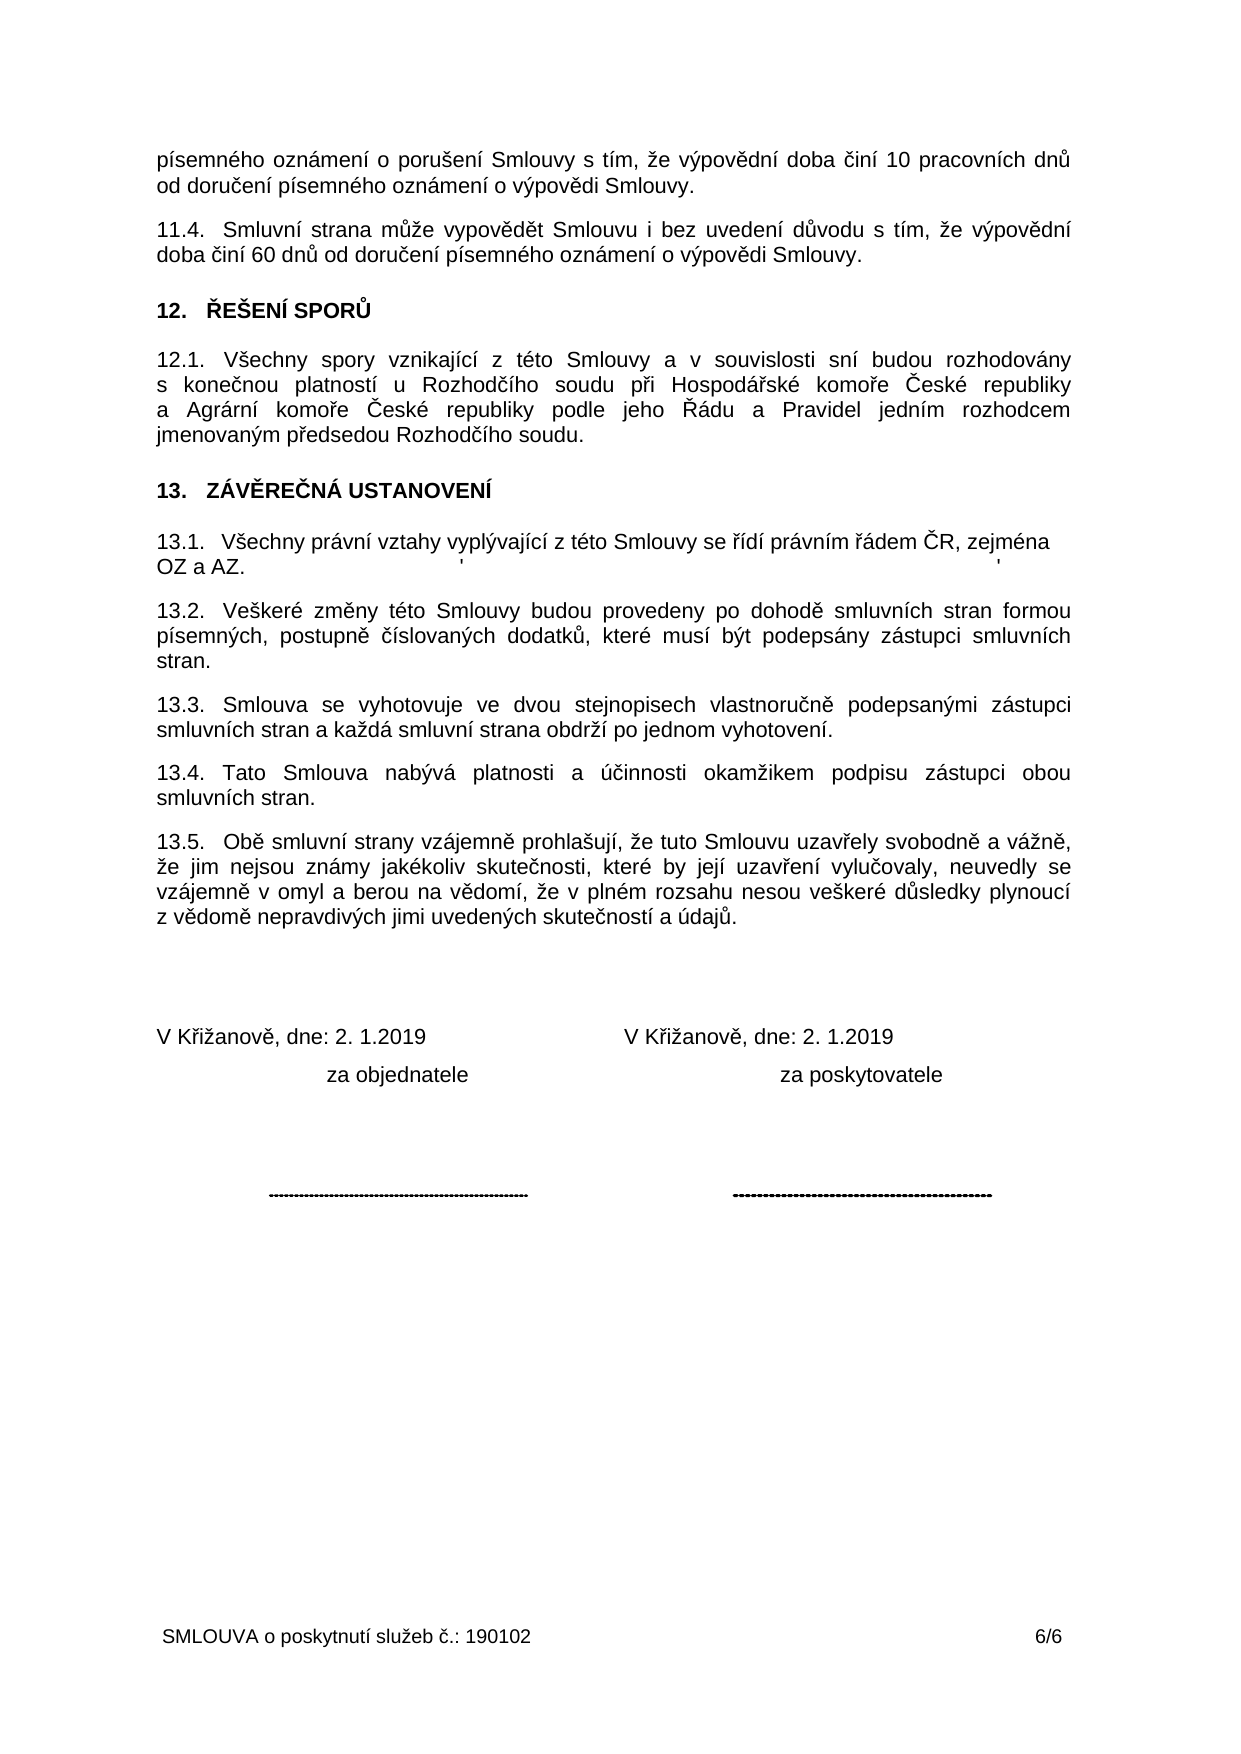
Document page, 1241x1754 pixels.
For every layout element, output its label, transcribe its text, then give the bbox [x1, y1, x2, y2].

list Smlouva se vyhotovuje ve dvou stejnopisech vlastnoručně podepsanými zástupci smluvních stran a každá smluvní strana obdrží po jednom vyhotovení. [156, 692, 1072, 742]
text SMLOUVA o poskytnutí služeb č.: 190102 [162, 1627, 532, 1647]
text za poskytovatele [780, 1065, 943, 1087]
text V Křižanově, dne: 2. 1.2019 V Křižanově, dne: 2. 1.2019 [156, 1027, 894, 1048]
text písemného oznámení o porušení Smlouvy s tím, že výpovědní doba činí 10 pracovních dnů od doručení písemného oznámení o výpovědi Smlouvy. [156, 147, 1072, 198]
text 6/6 [1035, 1628, 1062, 1648]
list Všechny spory vznikající z této Smlouvy a v souvislosti sní budou rozhodovány s konečnou platností u Rozhodčího soudu při Hospodářské komoře České republiky a Agrární komoře České republiky podle jeho Řádu a Pravidel jedním rozhodcem jmenovaným předsedou Rozhodčího soudu. [156, 347, 1072, 447]
list Veškeré změny této Smlouvy budou provedeny po dohodě smluvních stran formou písemných, postupně číslovaných dodatků, které musí být podepsány zástupci smluvních stran. [156, 598, 1072, 673]
text za objednatele [326, 1065, 469, 1087]
list ZÁVĚREČNÁ USTANOVENÍ [156, 481, 1072, 503]
list Obě smluvní strany vzájemně prohlašují, že tuto Smlouvu uzavřely svobodně a vážně, že jim nejsou známy jakékoliv skutečnosti, které by její uzavření vylučovaly, neuvedly se vzájemně v omyl a berou na vědomí, že v plném rozsahu nesou veškeré důsledky plynoucí z vědomě nepravdivých jimi uvedených skutečností a údajů. [156, 829, 1072, 929]
text OZ a AZ. ' ' [156, 554, 1072, 579]
list Tato Smlouva nabývá platnosti a účinnosti okamžikem podpisu zástupci obou smluvních stran. [156, 761, 1072, 811]
list Všechny právní vztahy vyplývající z této Smlouvy se řídí právním řádem ČR, zejména [156, 529, 1072, 554]
list Smluvní strana může vypovědět Smlouvu i bez uvedení důvodu s tím, že výpovědní doba činí 60 dnů od doručení písemného oznámení o výpovědi Smlouvy. [156, 217, 1072, 267]
list ŘEŠENÍ SPORŮ [156, 301, 1072, 323]
